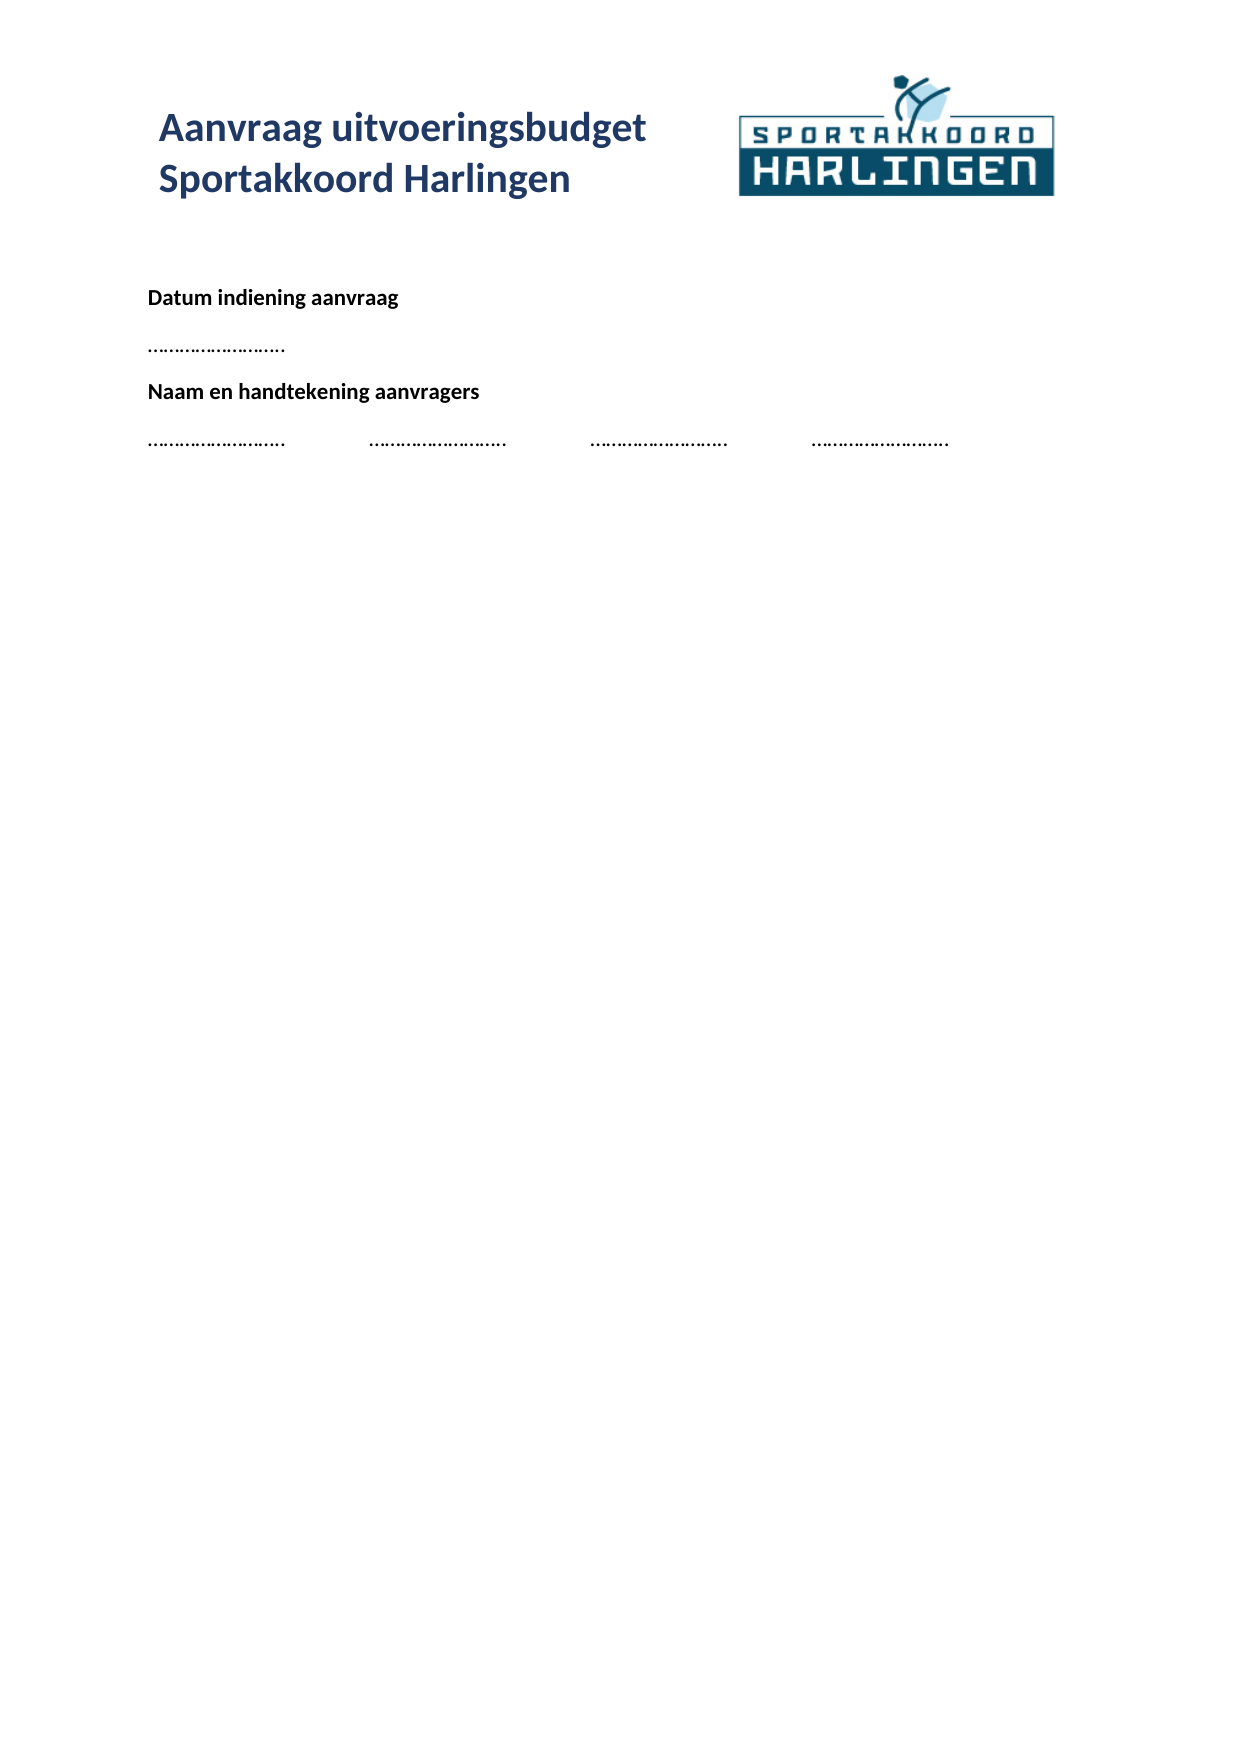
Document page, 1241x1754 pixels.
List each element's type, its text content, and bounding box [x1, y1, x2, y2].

text Naam en handtekening aanvragers [148, 377, 1093, 405]
text …………………….. [148, 330, 1093, 358]
text …………………….. …………………….. …………………….. …………………….. [148, 424, 1093, 452]
text Datum indiening aanvraag [148, 283, 1093, 311]
